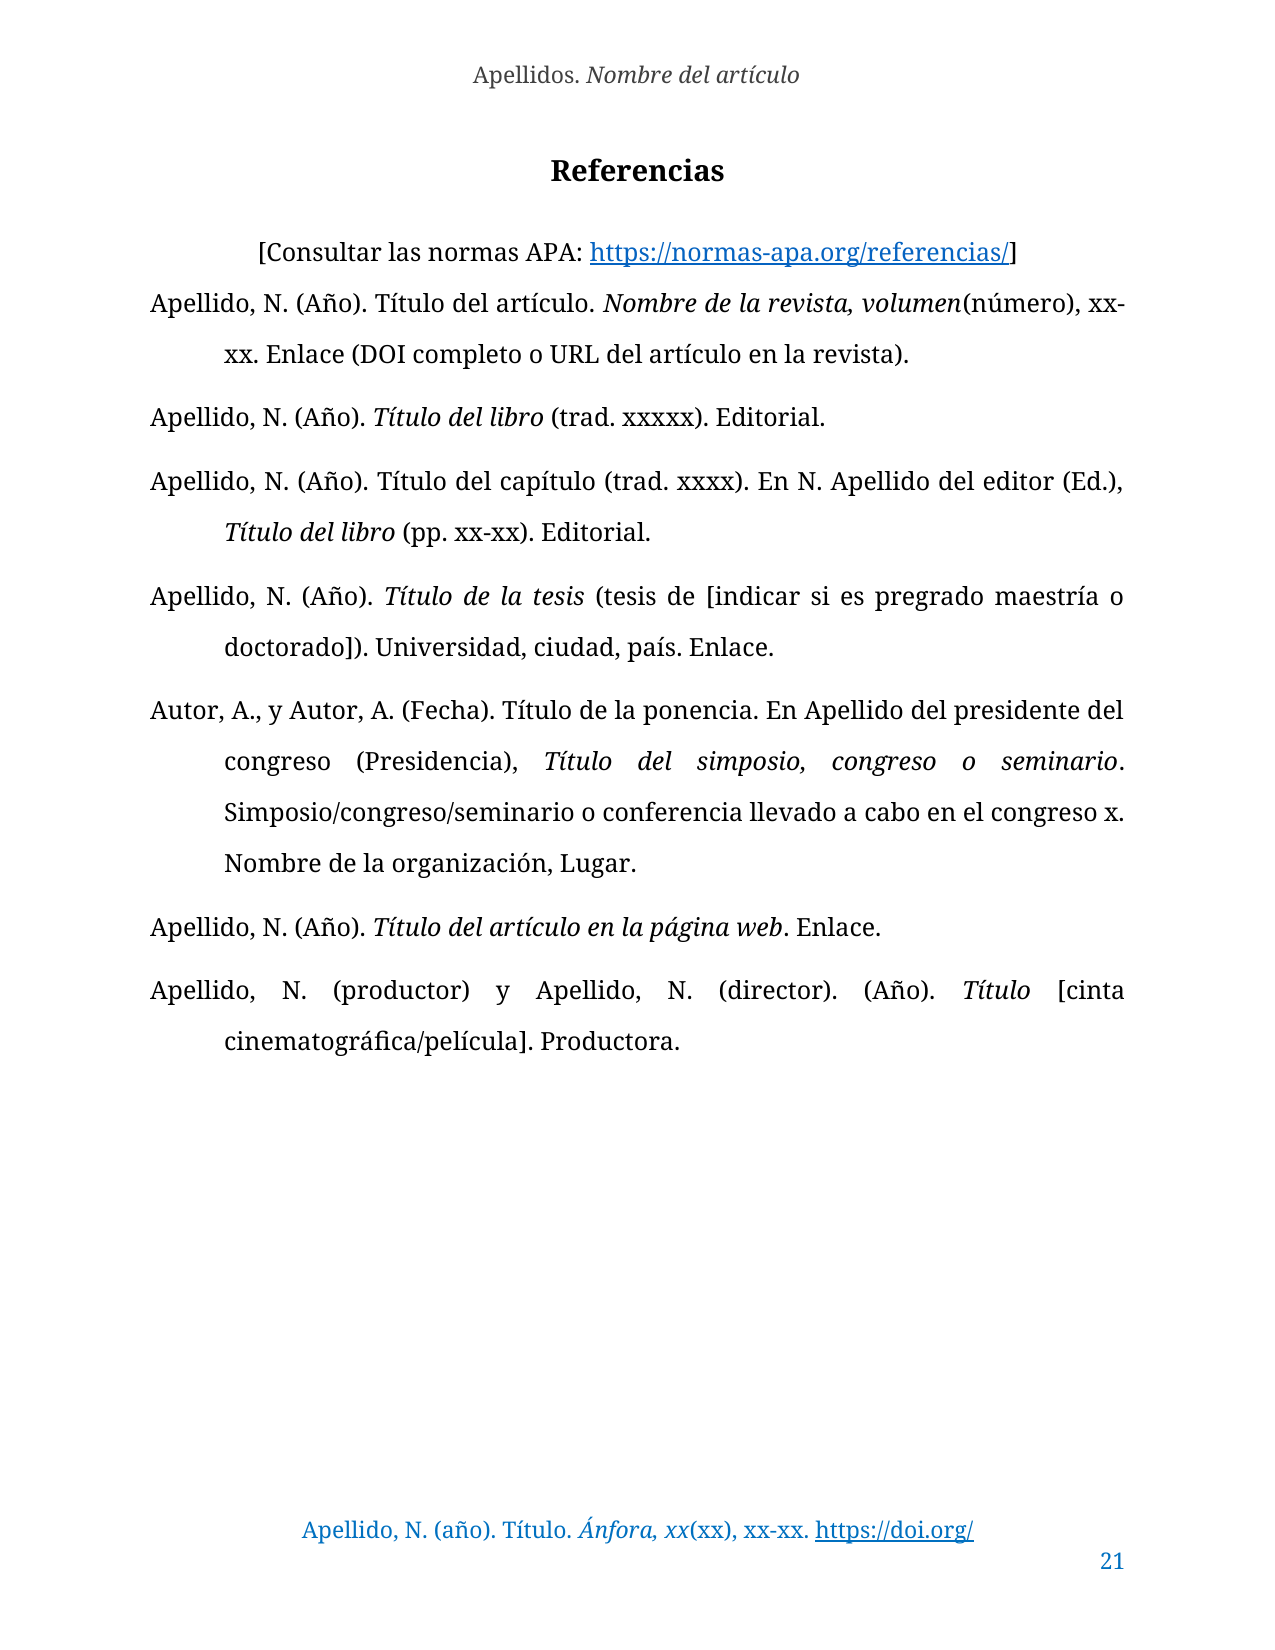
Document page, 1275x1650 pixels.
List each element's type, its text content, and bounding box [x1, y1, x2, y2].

text Autor, A., y Autor, A. (Fecha). Título de la ponencia. En Apellido del presidente del congreso (Presidencia), Título del simposio, congreso o seminario. Simposio/congreso/seminario o conferencia llevado a cabo en el congreso x. Nombre de la organización, Lugar. [150, 693, 1125, 880]
subtitle Referencias [150, 150, 1125, 190]
text Apellido, N. (Año). Título del artículo en la página web. Enlace. [150, 909, 1125, 943]
text [Consultar las normas APA: https://normas-apa.org/referencias/] [150, 234, 1125, 268]
text Apellido, N. (Año). Título del artículo. Nombre de la revista, volumen(número), xx-xx. Enlace (DOI completo o URL del artículo en la revista). [150, 286, 1125, 371]
text Apellido, N. (Año). Título del libro (trad. xxxxx). Editorial. [150, 400, 1125, 434]
text Apellido, N. (Año). Título del capítulo (trad. xxxx). En N. Apellido del editor (Ed.), Título del libro (pp. xx-xx). Editorial. [150, 464, 1125, 549]
text Apellido, N. (Año). Título de la tesis (tesis de [indicar si es pregrado maestría o doctorado]). Universidad, ciudad, país. Enlace. [150, 578, 1125, 663]
text Apellido, N. (productor) y Apellido, N. (director). (Año). Título [cinta cinematográfica/película]. Productora. [150, 973, 1125, 1058]
